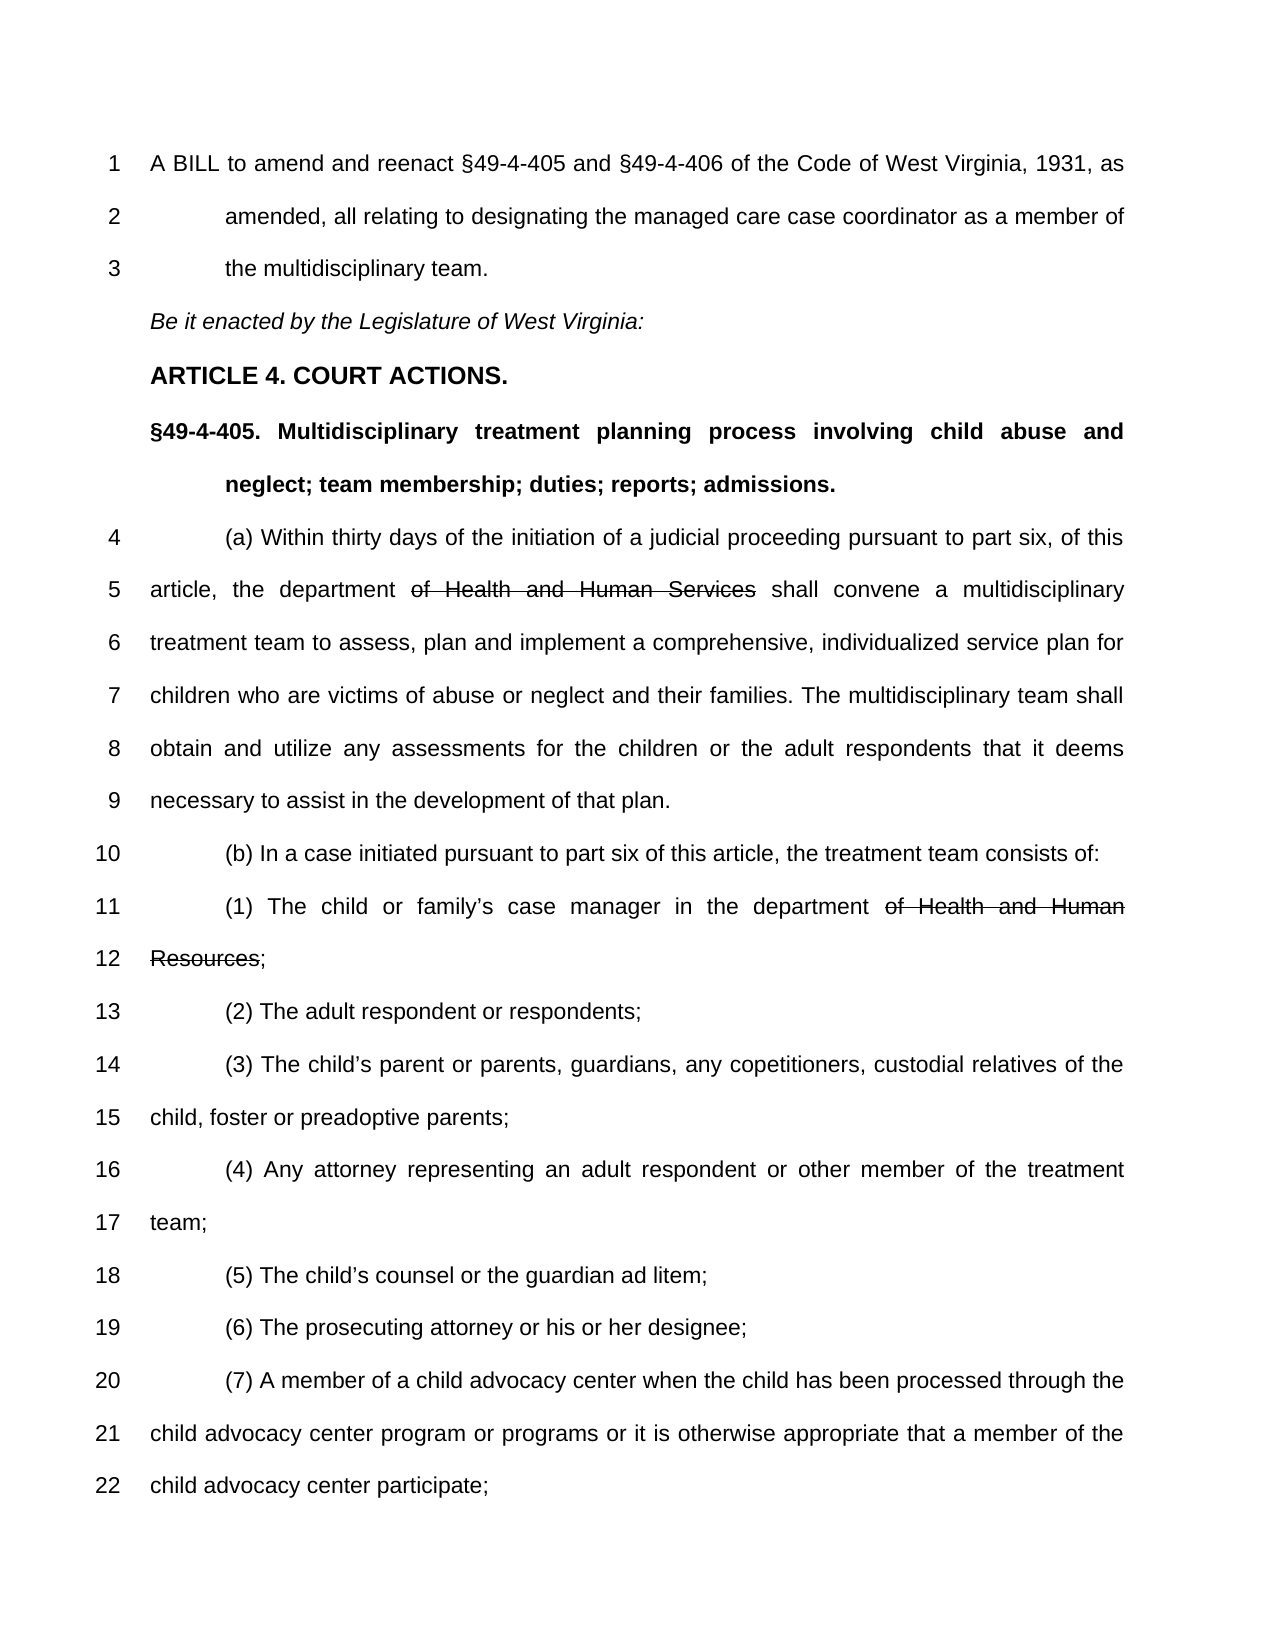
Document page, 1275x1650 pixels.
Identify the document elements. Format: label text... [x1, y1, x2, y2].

text (1) The child or family’s case manager in the department of Health and Human Resources; [150, 893, 1125, 972]
text (7) A member of a child advocacy center when the child has been processed through the child advocacy center program or programs or it is otherwise appropriate that a member of the child advocacy center participate; [150, 1367, 1125, 1499]
text (6) The prosecuting attorney or his or her designee; [150, 1314, 1125, 1341]
text (4) Any attorney representing an adult respondent or other member of the treatment team; [150, 1156, 1125, 1235]
text (2) The adult respondent or respondents; [150, 998, 1125, 1024]
subtitle ARTICLE 4. COURT ACTIONS. [150, 361, 1125, 389]
text (a) Within thirty days of the initiation of a judicial proceeding pursuant to part six, of this article, the department of Health and Human Services shall convene a multidisciplinary treatment team to assess, plan and implement a comprehensive, individualized service plan for children who are victims of abuse or neglect and their families. The multidisciplinary team shall obtain and utilize any assessments for the children or the adult respondents that it deems necessary to assist in the development of that plan. [150, 524, 1125, 814]
subtitle §49-4-405. Multidisciplinary treatment planning process involving child abuse and neglect; team membership; duties; reports; admissions. [150, 418, 1125, 497]
title A BILL to amend and reenact §49-4-405 and §49-4-406 of the Code of West Virginia, 1931, as amended, all relating to designating the managed care case coordinator as a member of the multidisciplinary team. [150, 150, 1125, 282]
text (3) The child’s parent or parents, guardians, any copetitioners, custodial relatives of the child, foster or preadoptive parents; [150, 1051, 1125, 1130]
text (b) In a case initiated pursuant to part six of this article, the treatment team consists of: [150, 840, 1125, 866]
text Be it enacted by the Legislature of West Virginia: [150, 308, 1125, 334]
text (5) The child’s counsel or the guardian ad litem; [150, 1262, 1125, 1288]
